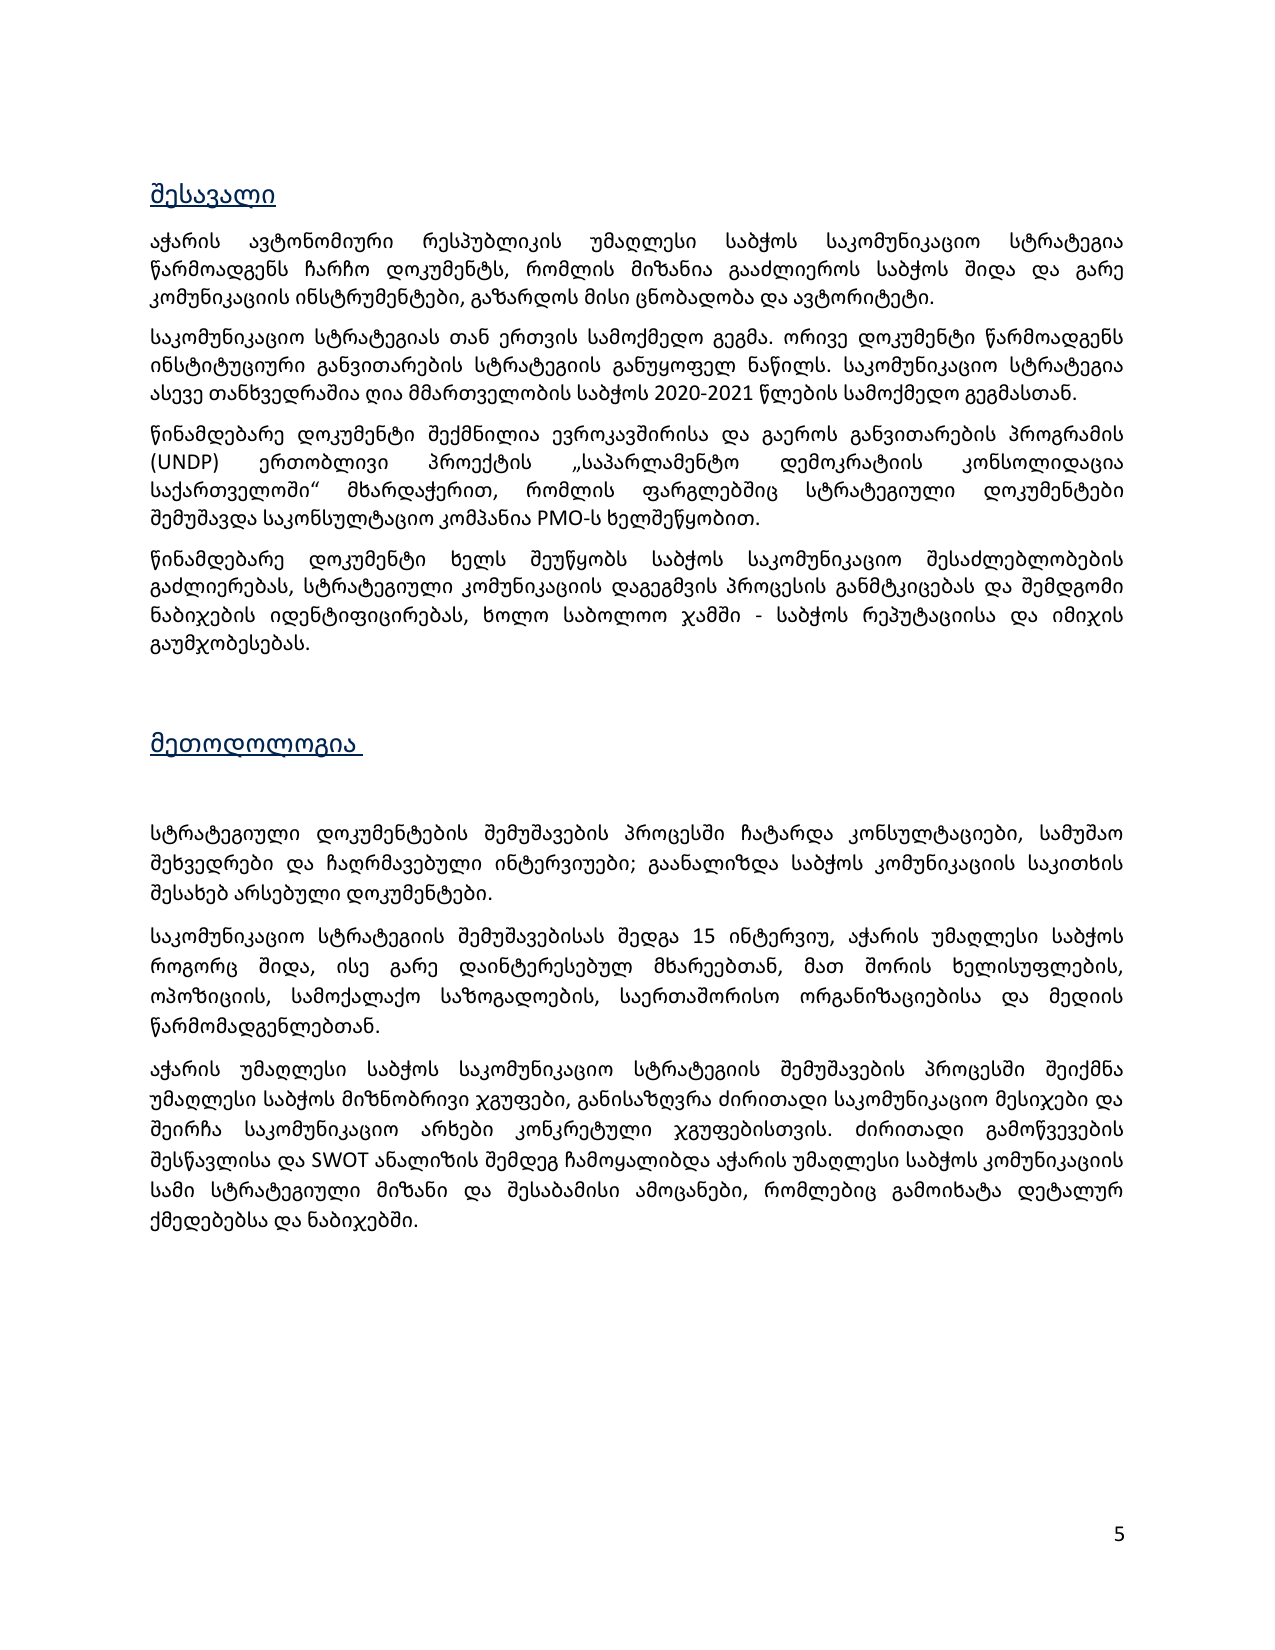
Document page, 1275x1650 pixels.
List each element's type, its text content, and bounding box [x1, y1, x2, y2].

text საკომუნიკაციო სტრატეგიას თან ერთვის სამოქმედო გეგმა. ორივე დოკუმენტი წარმოადგენს ინსტიტუციური განვითარების სტრატეგიის განუყოფელ ნაწილს. საკომუნიკაციო სტრატეგია ასევე თანხვედრაშია ღია მმართველობის საბჭოს 2020-2021 წლების სამოქმედო გეგმასთან. [150, 322, 1125, 407]
subtitle შესავალი [150, 175, 1125, 211]
text აჭარის უმაღლესი საბჭოს საკომუნიკაციო სტრატეგიის შემუშავების პროცესში შეიქმნა უმაღლესი საბჭოს მიზნობრივი ჯგუფები, განისაზღვრა ძირითადი საკომუნიკაციო მესიჯები და შეირჩა საკომუნიკაციო არხები კონკრეტული ჯგუფებისთვის. ძირითადი გამოწვევების შესწავლისა და SWOT ანალიზის შემდეგ ჩამოყალიბდა აჭარის უმაღლესი საბჭოს კომუნიკაციის სამი სტრატეგიული მიზანი და შესაბამისი ამოცანები, რომლებიც გამოიხატა დეტალურ ქმედებებსა და ნაბიჯებში. [150, 1054, 1125, 1233]
text წინამდებარე დოკუმენტი ხელს შეუწყობს საბჭოს საკომუნიკაციო შესაძლებლობების გაძლიერებას, სტრატეგიული კომუნიკაციის დაგეგმვის პროცესის განმტკიცებას და შემდგომი ნაბიჯების იდენტიფიცირებას, ხოლო საბოლოო ჯამში - საბჭოს რეპუტაციისა და იმიჯის გაუმჯობესებას. [150, 544, 1125, 656]
text სტრატეგიული დოკუმენტების შემუშავების პროცესში ჩატარდა კონსულტაციები, სამუშაო შეხვედრები და ჩაღრმავებული ინტერვიუები; გაანალიზდა საბჭოს კომუნიკაციის საკითხის შესახებ არსებული დოკუმენტები. [150, 818, 1125, 906]
text საკომუნიკაციო სტრატეგიის შემუშავებისას შედგა 15 ინტერვიუ, აჭარის უმაღლესი საბჭოს როგორც შიდა, ისე გარე დაინტერესებულ მხარეებთან, მათ შორის ხელისუფლების, ოპოზიციის, სამოქალაქო საზოგადოების, საერთაშორისო ორგანიზაციებისა და მედიის წარმომადგენლებთან. [150, 921, 1125, 1039]
text აჭარის ავტონომიური რესპუბლიკის უმაღლესი საბჭოს საკომუნიკაციო სტრატეგია წარმოადგენს ჩარჩო დოკუმენტს, რომლის მიზანია გააძლიეროს საბჭოს შიდა და გარე კომუნიკაციის ინსტრუმენტები, გაზარდოს მისი ცნობადობა და ავტორიტეტი. [150, 226, 1125, 310]
subtitle მეთოდოლოგია [150, 724, 1125, 759]
text წინამდებარე დოკუმენტი შექმნილია ევროკავშირისა და გაეროს განვითარების პროგრამის (UNDP) ერთობლივი პროექტის „საპარლამენტო დემოკრატიის კონსოლიდაცია საქართველოში“ მხარდაჭერით, რომლის ფარგლებშიც სტრატეგიული დოკუმენტები შემუშავდა საკონსულტაციო კომპანია PMO-ს ხელშეწყობით. [150, 419, 1125, 531]
